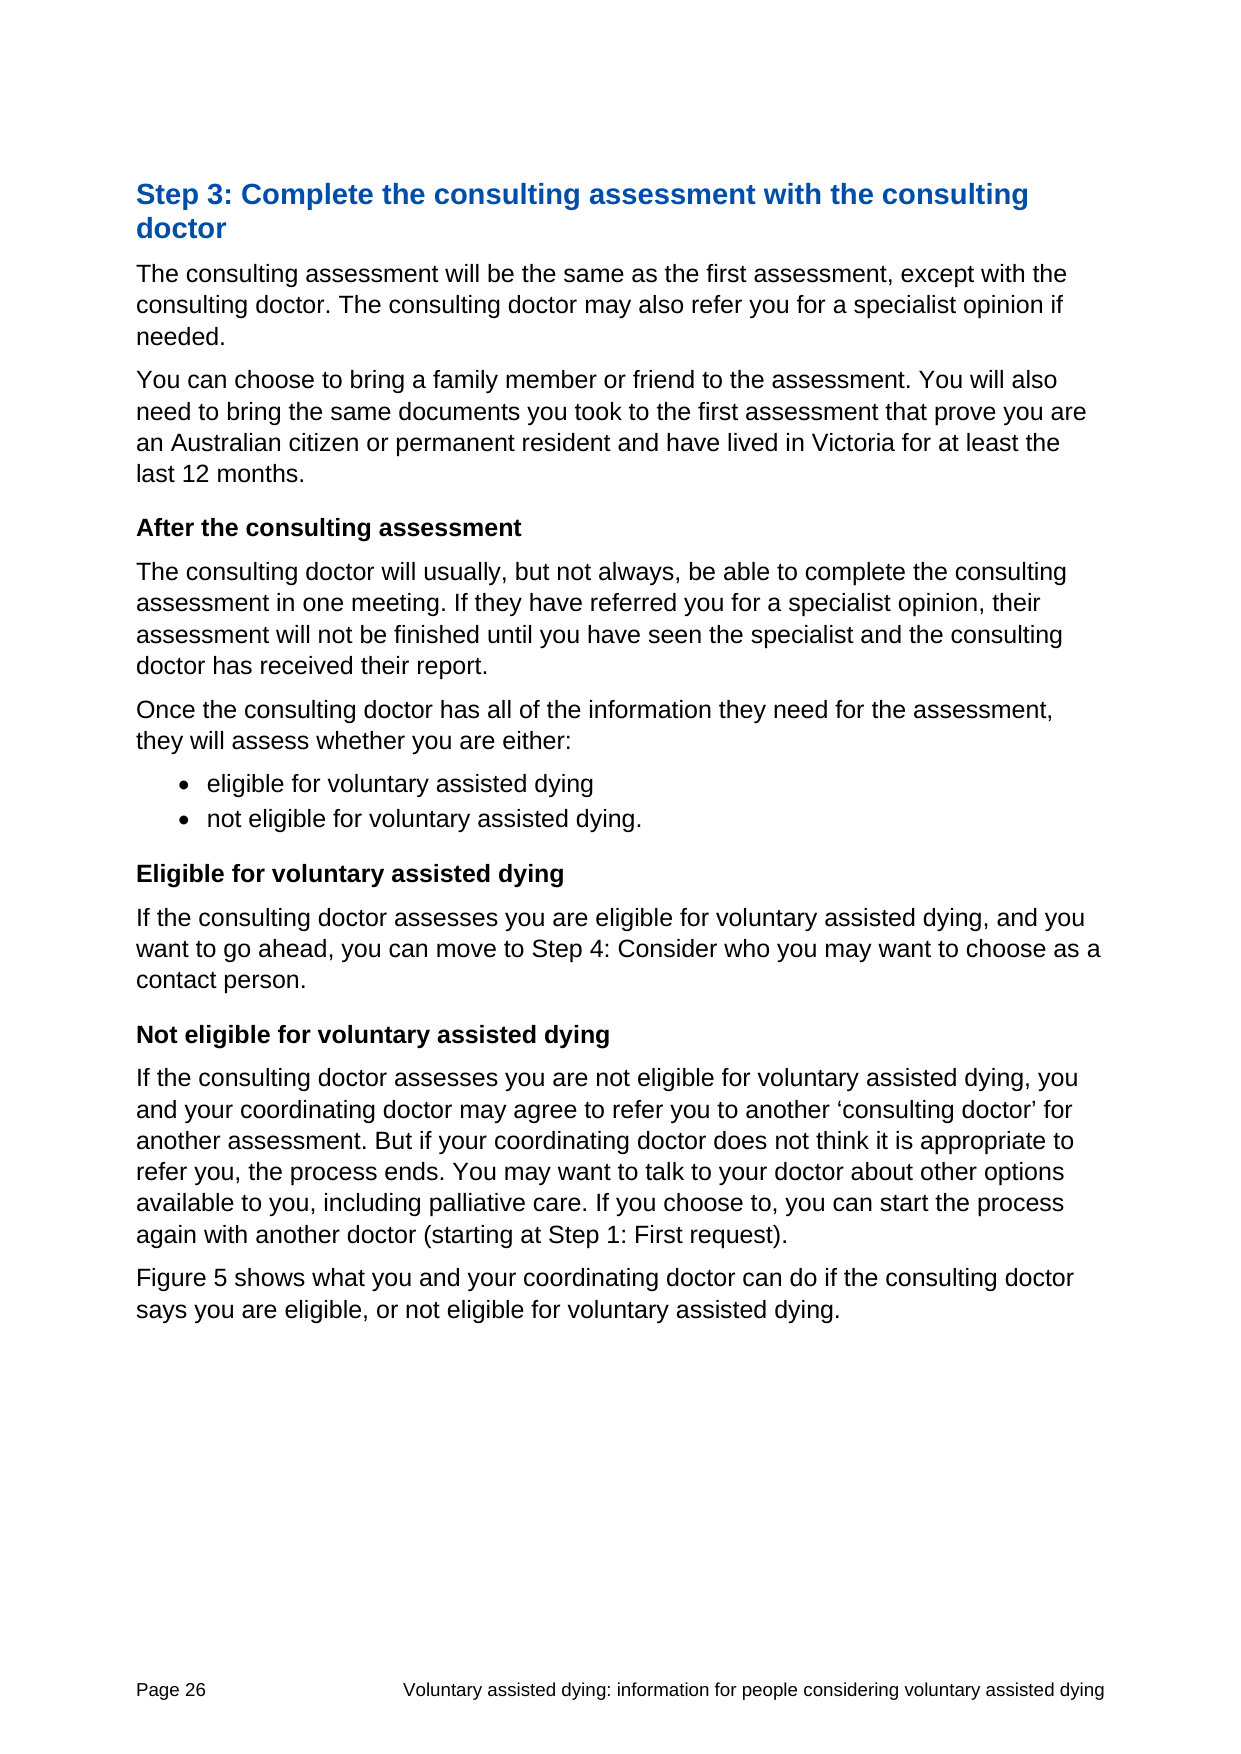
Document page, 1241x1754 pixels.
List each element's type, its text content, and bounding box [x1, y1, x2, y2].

subtitle Step 3: Complete the consulting assessment with the consulting doctor [136, 177, 1104, 244]
subtitle After the consulting assessment [136, 513, 1104, 542]
text not eligible for voluntary assisted dying. [177, 803, 1104, 834]
text Once the consulting doctor has all of the information they need for the assessment, they will assess whether you are either: [136, 692, 1104, 755]
text If the consulting doctor assesses you are eligible for voluntary assisted dying, and you want to go ahead, you can move to Step 4: Consider who you may want to choose as a contact person. [136, 901, 1104, 994]
subtitle Not eligible for voluntary assisted dying [136, 1019, 1104, 1048]
text The consulting assessment will be the same as the first assessment, except with the consulting doctor. The consulting doctor may also refer you for a specialist opinion if needed. [136, 257, 1104, 351]
text The consulting doctor will usually, but not always, be able to complete the consulting assessment in one meeting. If they have referred you for a specialist opinion, their assessment will not be finished until you have seen the specialist and the consulting doctor has received their report. [136, 555, 1104, 680]
text Figure 5 shows what you and your coordinating doctor can do if the consulting doctor says you are eligible, or not eligible for voluntary assisted dying. [136, 1261, 1104, 1323]
text eligible for voluntary assisted dying [177, 767, 1104, 798]
text If the consulting doctor assesses you are not eligible for voluntary assisted dying, you and your coordinating doctor may agree to refer you to another ‘consulting doctor’ for another assessment. But if your coordinating doctor does not think it is appropriate to refer you, the process ends. You may want to talk to your doctor about other options available to you, including palliative care. If you choose to, you can start the process again with another doctor (starting at Step 1: First request). [136, 1061, 1104, 1248]
subtitle Eligible for voluntary assisted dying [136, 859, 1104, 888]
text You can choose to bring a family member or friend to the assessment. You will also need to bring the same documents you took to the first assessment that prove you are an Australian citizen or permanent resident and have lived in Victoria for at least the last 12 months. [136, 363, 1104, 488]
